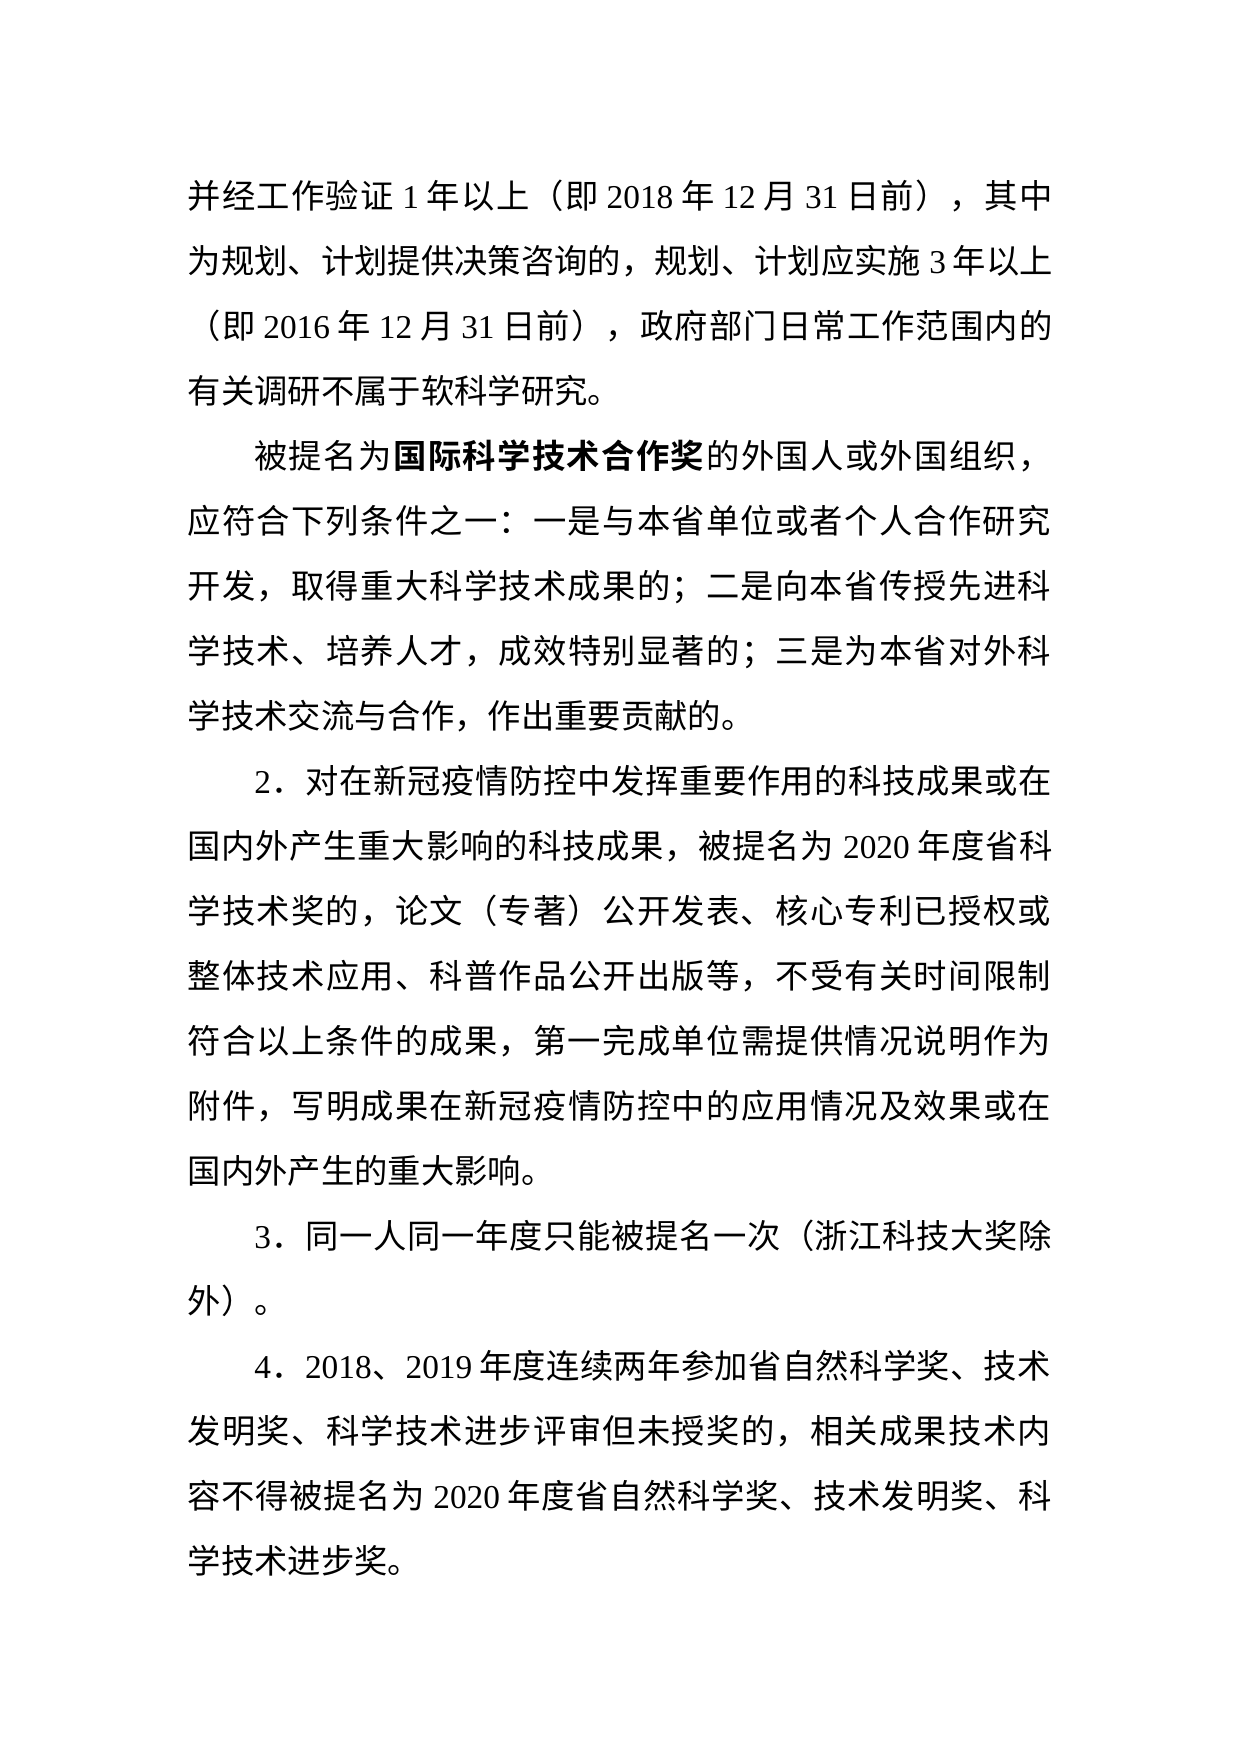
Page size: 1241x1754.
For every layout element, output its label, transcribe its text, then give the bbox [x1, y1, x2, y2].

text 3．同一人同一年度只能被提名一次（浙江科技大奖除外）。 [187, 1202, 1053, 1332]
text 4．2018、2019年度连续两年参加省自然科学奖、技术发明奖、科学技术进步评审但未授奖的，相关成果技术内容不得被提名为2020年度省自然科学奖、技术发明奖、科学技术进步奖。 [187, 1332, 1053, 1592]
text 2．对在新冠疫情防控中发挥重要作用的科技成果或在国内外产生重大影响的科技成果，被提名为2020年度省科学技术奖的，论文（专著）公开发表、核心专利已授权或整体技术应用、科普作品公开出版等，不受有关时间限制。符合以上条件的成果，第一完成单位需提供情况说明作为附件，写明成果在新冠疫情防控中的应用情况及效果或在国内外产生的重大影响。 [187, 747, 1053, 1202]
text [187, 162, 1053, 422]
text 被提名为国际科学技术合作奖的外国人或外国组织，应符合下列条件之一：一是与本省单位或者个人合作研究、开发，取得重大科学技术成果的；二是向本省传授先进科学技术、培养人才，成效特别显著的；三是为本省对外科学技术交流与合作，作出重要贡献的。 [187, 422, 1053, 747]
